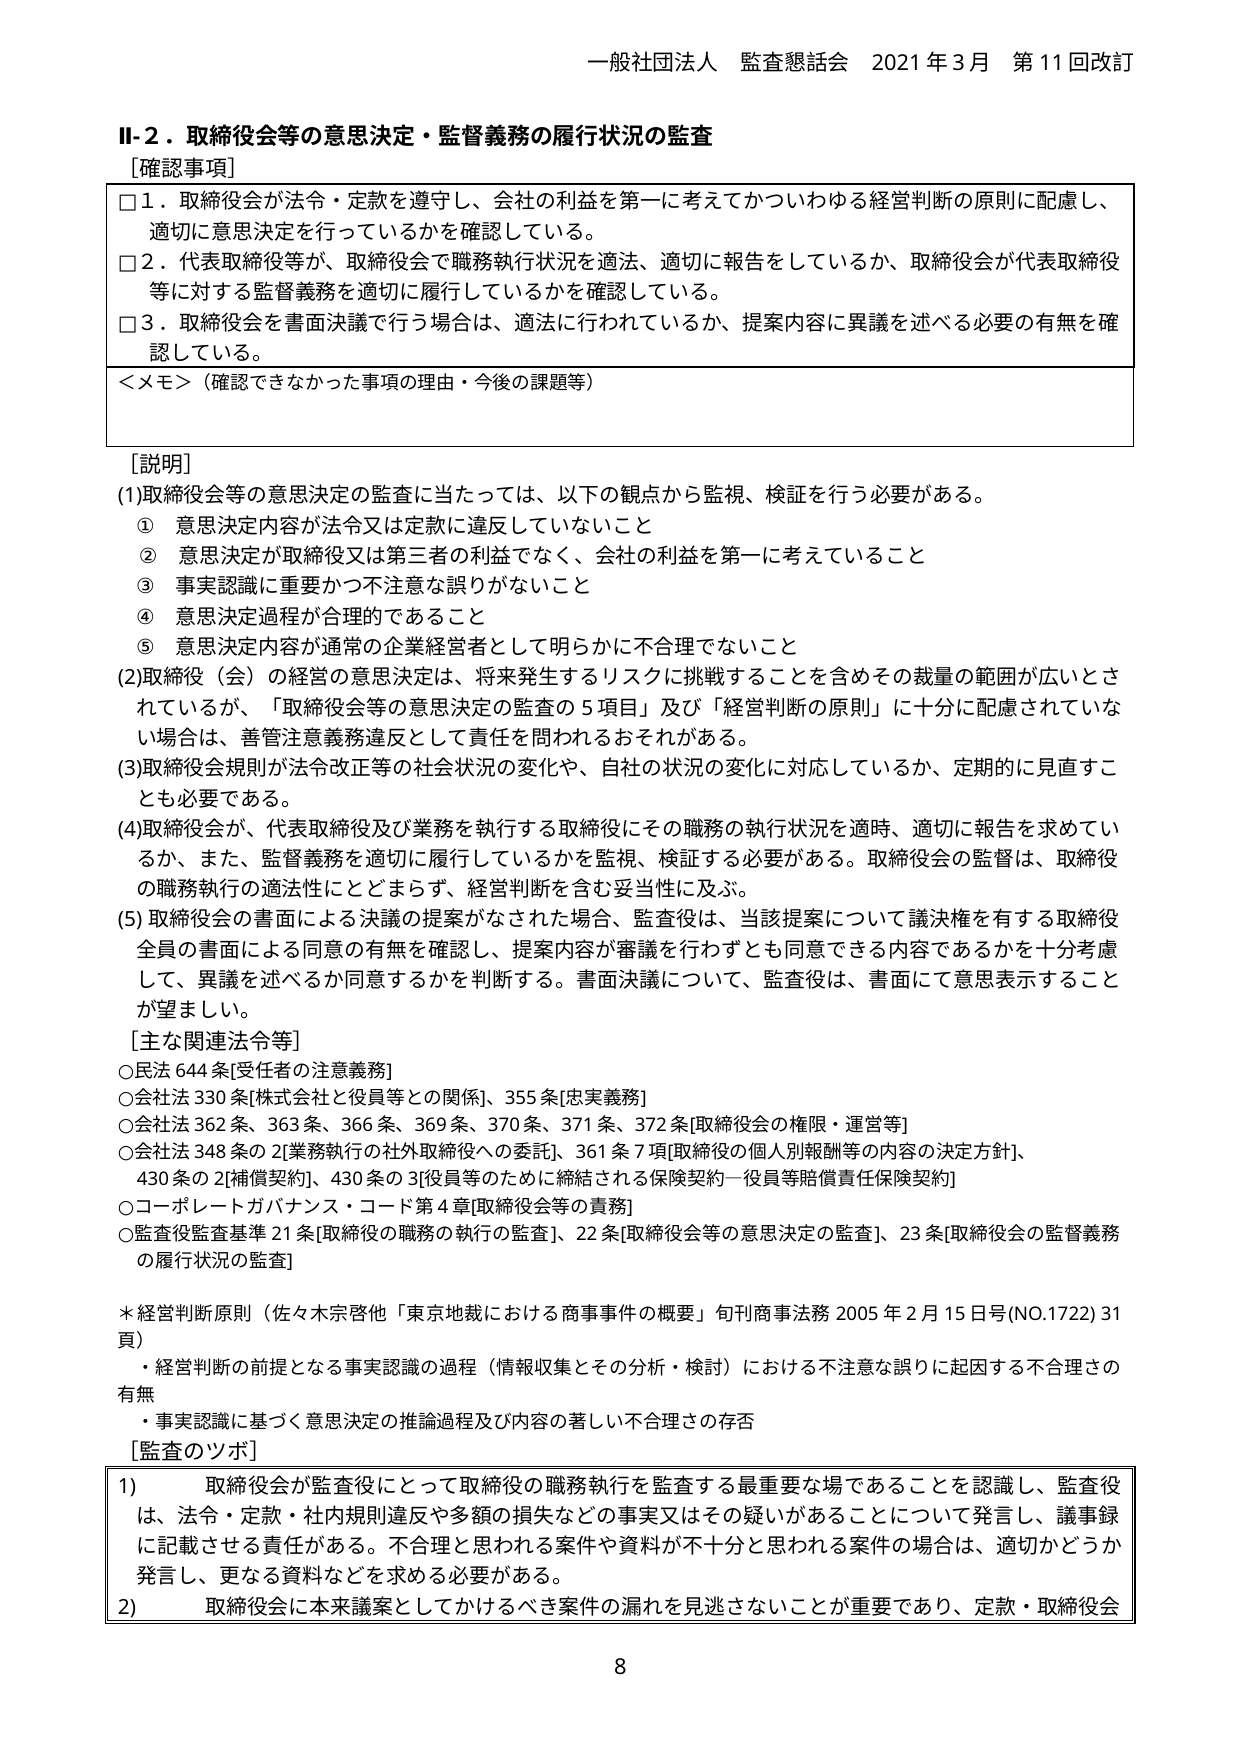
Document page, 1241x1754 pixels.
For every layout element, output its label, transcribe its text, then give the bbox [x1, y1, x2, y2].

table_cell ［監査のツボ］ [106, 1434, 1134, 1466]
table_cell ＜メモ＞（確認できなかった事項の理由・今後の課題等） [107, 368, 1133, 446]
table_cell ［主な関連法令等］ [106, 1024, 1134, 1055]
table_header Ⅱ-２．取締役会等の意思決定・監督義務の履行状況の監査 [106, 118, 1134, 151]
table_cell ［説明］ [106, 447, 1134, 479]
table_cell □１．取締役会が法令・定款を遵守し、会社の利益を第一に考えてかついわゆる経営判断の原則に配慮し、適切に意思決定を行っているかを確認している。 □２．代表取締役等が、取締役会で職務執行状況を適法、適切に報告をしているか、取締役会が代表取締役等に対する監督義務を適切に履行しているかを確認している。 □３．取締役会を書面決議で行う場合は、適法に行われているか、提案内容に異議を述べる必要の有無を確認している。 [107, 185, 1133, 366]
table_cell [108, 1469, 1132, 1620]
table_cell ［確認事項］ [106, 151, 1134, 183]
table_cell (1)取締役会等の意思決定の監査に当たっては、以下の観点から監視、検証を行う必要がある。 ① 意思決定内容が法令又は定款に違反していないこと ② 意思決定が取締役又は第三者の利益でなく、会社の利益を第一に考えていること ③ 事実認識に重要かつ不注意な誤りがないこと ④ 意思決定過程が合理的であること ⑤ 意思決定内容が通常の企業経営者として明らかに不合理でないこと (2)取締役（会）の経営の意思決定は、将来発生するリスクに挑戦することを含めその裁量の範囲が広いとされているが、「取締役会等の意思決定の監査の5項目」及び「経営判断の原則」に十分に配慮されていない場合は、善管注意義務違反として責任を問われるおそれがある。 (3)取締役会規則が法令改正等の社会状況の変化や、自社の状況の変化に対応しているか、定期的に見直すことも必要である。 (4)取締役会が、代表取締役及び業務を執行する取締役にその職務の執行状況を適時、適切に報告を求めているか、また、監督義務を適切に履行しているかを監視、検証する必要がある。取締役会の監督は、取締役の職務執行の適法性にとどまらず、経営判断を含む妥当性に及ぶ。 (5) 取締役会の書面による決議の提案がなされた場合、監査役は、当該提案について議決権を有する取締役全員の書面による同意の有無を確認し、提案内容が審議を行わずとも同意できる内容であるかを十分考慮して、異議を述べるか同意するかを判断する。書面決議について、監査役は、書面にて意思表示することが望ましい。 [106, 479, 1134, 1024]
table_cell ○民法644条[受任者の注意義務] ○会社法330条[株式会社と役員等との関係]、355条[忠実義務] ○会社法362条、363条、366条、369条、370条、371条、372条[取締役会の権限・運営等] ○会社法348条の2[業務執行の社外取締役への委託]、361条7項[取締役の個人別報酬等の内容の決定方針]、 430条の2[補償契約]、430条の3[役員等のために締結される保険契約―役員等賠償責任保険契約] ○コーポレートガバナンス・コード第4章[取締役会等の責務] ○監査役監査基準21条[取締役の職務の執行の監査]、22条[取締役会等の意思決定の監査]、23条[取締役会の監督義務の履行状況の監査] ＊経営判断原則（佐々木宗啓他「東京地裁における商事事件の概要」旬刊商事法務2005年2月15日号(NO.1722) 31頁） ・経営判断の前提となる事実認識の過程（情報収集とその分析・検討）における不注意な誤りに起因する不合理さの有無 ・事実認識に基づく意思決定の推論過程及び内容の著しい不合理さの存否 [106, 1055, 1134, 1434]
